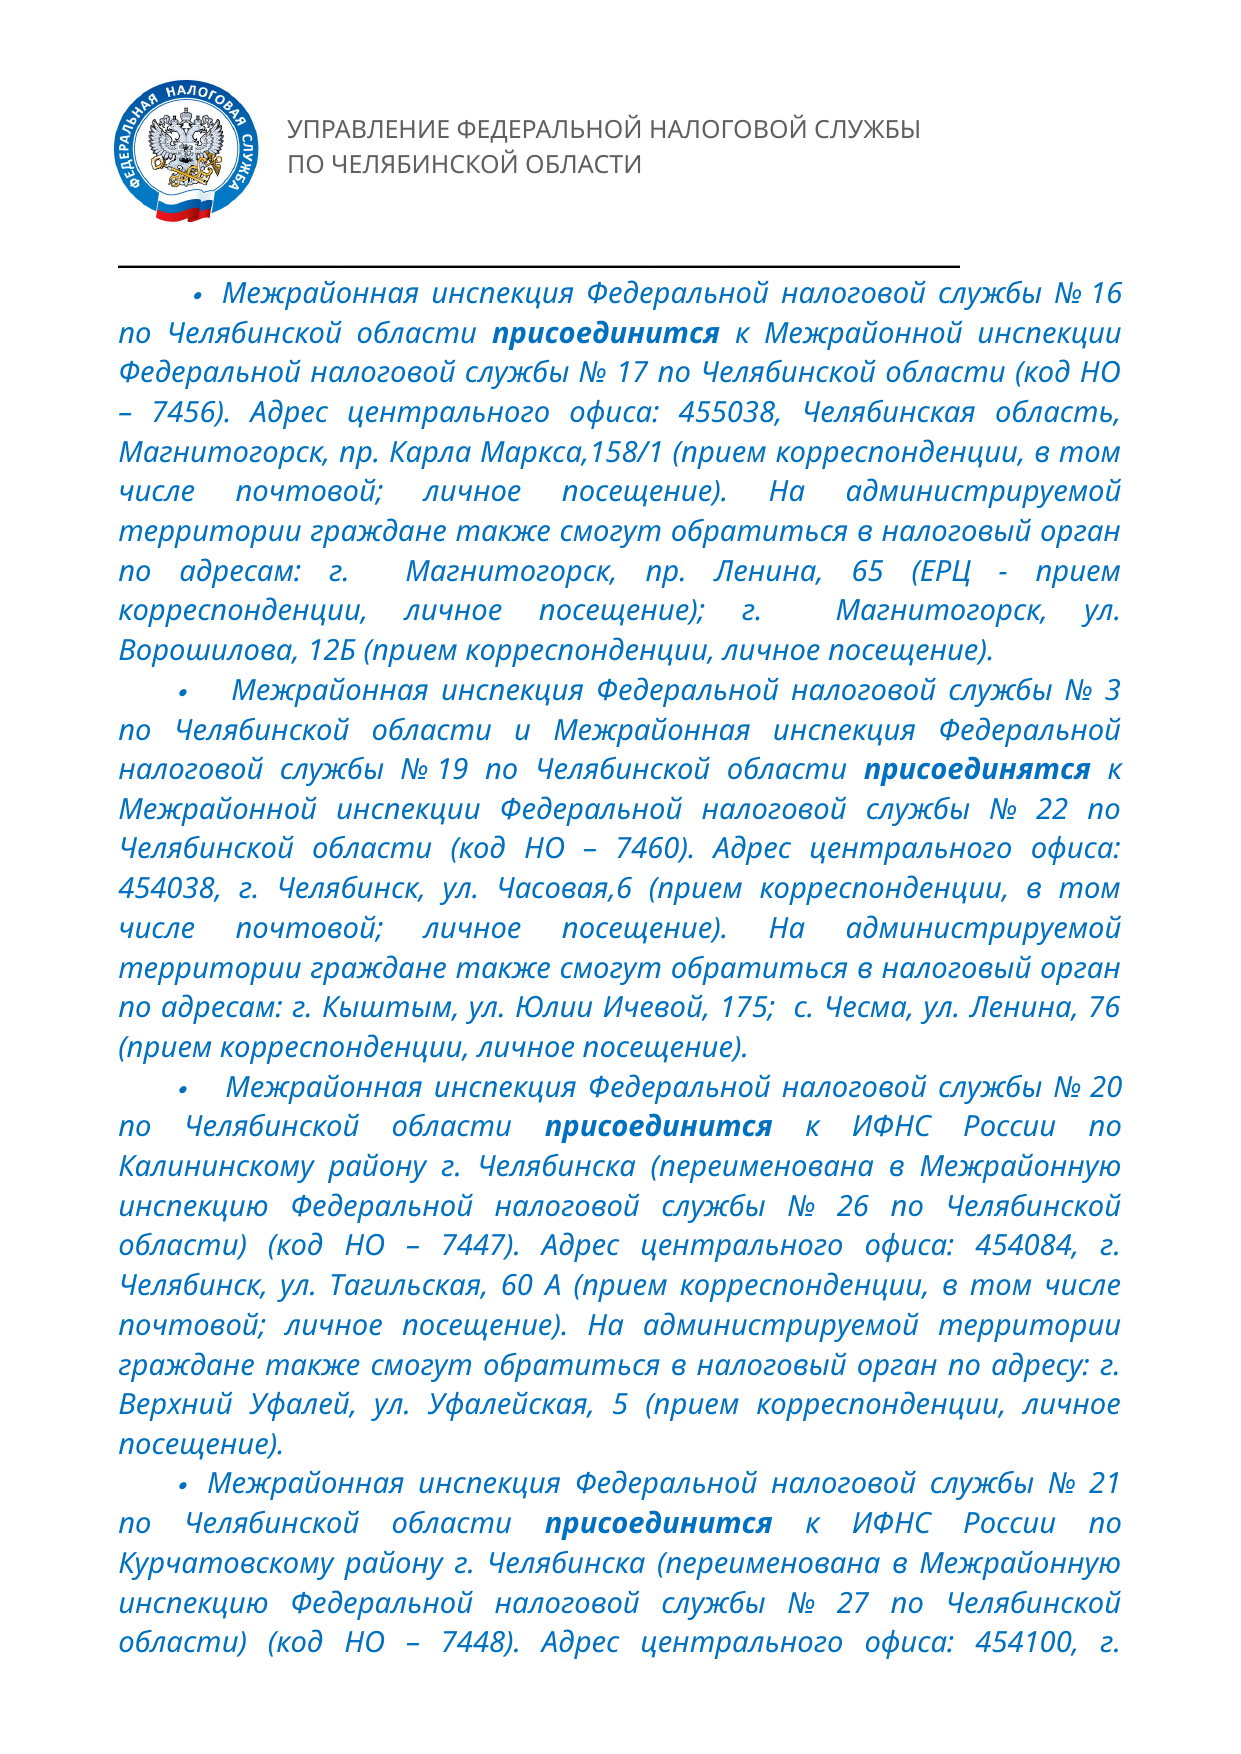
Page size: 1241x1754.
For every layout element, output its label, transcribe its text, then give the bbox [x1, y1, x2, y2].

picture [105, 73, 269, 225]
list Межрайонная инспекция Федеральной налоговой службы № 16 по Челябинской области присоединится к Межрайонной инспекции Федеральной налоговой службы № 17 по Челябинской области (код НО – 7456). Адрес центрального офиса: 455038, Челябинская область, Магнитогорск, пр. Карла Маркса,158/1 (прием корреспонденции, в том числе почтовой; личное посещение). На администрируемой территории граждане также смогут обратиться в налоговый орган по адресам: г. Магнитогорск, пр. Ленина, 65 (ЕРЦ - прием корреспонденции, личное посещение); г. Магнитогорск, ул. Ворошилова, 12Б (прием корреспонденции, личное посещение). [118, 272, 1122, 669]
list Межрайонная инспекция Федеральной налоговой службы № 3 по Челябинской области и Межрайонная инспекция Федеральной налоговой службы № 19 по Челябинской области присоединятся к Межрайонной инспекции Федеральной налоговой службы № 22 по Челябинской области (код НО – 7460). Адрес центрального офиса: 454038, г. Челябинск, ул. Часовая,6 (прием корреспонденции, в том числе почтовой; личное посещение). На администрируемой территории граждане также смогут обратиться в налоговый орган по адресам: г. Кыштым, ул. Юлии Ичевой, 175; с. Чесма, ул. Ленина, 76 (прием корреспонденции, личное посещение). [118, 669, 1122, 1066]
text _________________________________________________________________ [118, 232, 1122, 272]
list Межрайонная инспекция Федеральной налоговой службы № 20 по Челябинской области присоединится к ИФНС России по Калининскому району г. Челябинска (переименована в Межрайонную инспекцию Федеральной налоговой службы № 26 по Челябинской области) (код НО – 7447). Адрес центрального офиса: 454084, г. Челябинск, ул. Тагильская, 60 А (прием корреспонденции, в том числе почтовой; личное посещение). На администрируемой территории граждане также смогут обратиться в налоговый орган по адресу: г. Верхний Уфалей, ул. Уфалейская, 5 (прием корреспонденции, личное посещение). [118, 1066, 1122, 1463]
